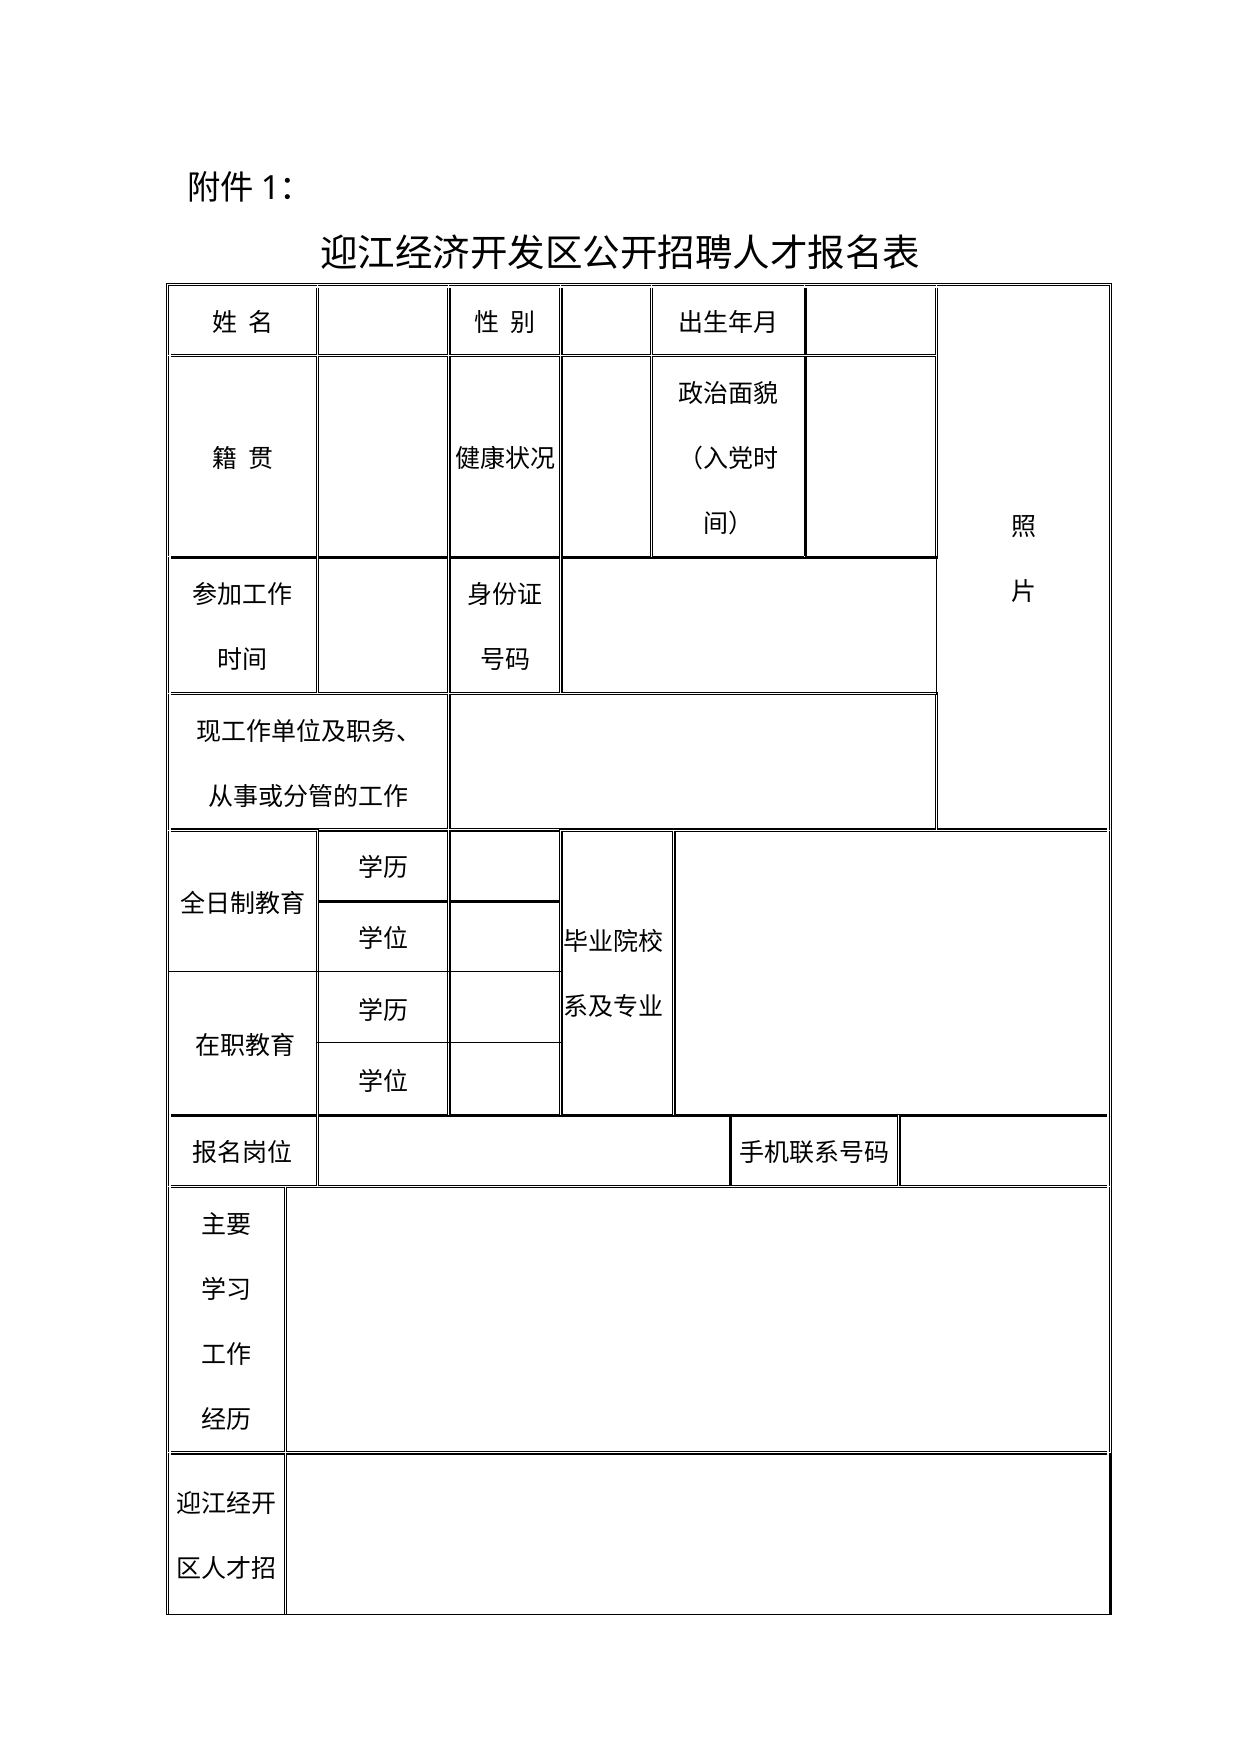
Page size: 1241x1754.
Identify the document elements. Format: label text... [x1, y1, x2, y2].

table_cell 手机联系号码 [732, 1117, 897, 1185]
table_cell 现工作单位及职务、 从事或分管的工作 [169, 692, 447, 828]
table_cell 籍 贯 [169, 354, 316, 556]
table_header 出生年月 [652, 284, 805, 354]
table_cell [901, 1114, 1109, 1185]
text 迎江经济开发区公开招聘人才报名表 [187, 218, 1053, 283]
table_header 姓 名 [169, 286, 318, 354]
table_cell [676, 828, 1109, 1114]
table_cell 主要 学习 工作 经历 [169, 1185, 284, 1451]
table_cell 报名岗位 [169, 1114, 316, 1185]
table_cell [451, 1043, 559, 1114]
table_cell 迎江经开区人才招聘工作小组意见 [168, 1451, 286, 1614]
table_header 性 别 [449, 284, 561, 354]
table_cell [563, 357, 650, 556]
table_header 照 片 [936, 286, 1109, 828]
text 附件1： [187, 153, 1053, 218]
table_header [318, 284, 449, 354]
table_cell 在职教育 [169, 972, 316, 1114]
table_cell 年 月 日 [286, 1451, 1111, 1614]
table_cell 学位 [319, 903, 447, 971]
table_cell [319, 357, 447, 556]
table_cell [451, 972, 559, 1042]
table_cell [451, 695, 935, 828]
table_cell 身份证 号码 [451, 559, 559, 692]
table_cell [287, 1185, 1109, 1451]
table_cell 参加工作 时间 [168, 556, 316, 692]
table_cell [807, 357, 935, 556]
table_cell 政治面貌 （入党时间） [653, 357, 804, 556]
table_cell [563, 559, 936, 692]
table_header [805, 286, 936, 354]
table_cell 毕业院校系及专业 [563, 832, 672, 1114]
table_cell 学历 [319, 832, 447, 899]
table_cell [451, 832, 559, 899]
table_header [561, 286, 652, 354]
table_cell 学位 [319, 1043, 447, 1114]
table_cell [319, 559, 447, 692]
table_cell 健康状况 [451, 357, 559, 556]
table_cell [319, 1117, 729, 1185]
table_cell [451, 903, 559, 971]
table_cell 全日制教育 [169, 828, 316, 971]
table_cell 学历 [319, 972, 447, 1042]
